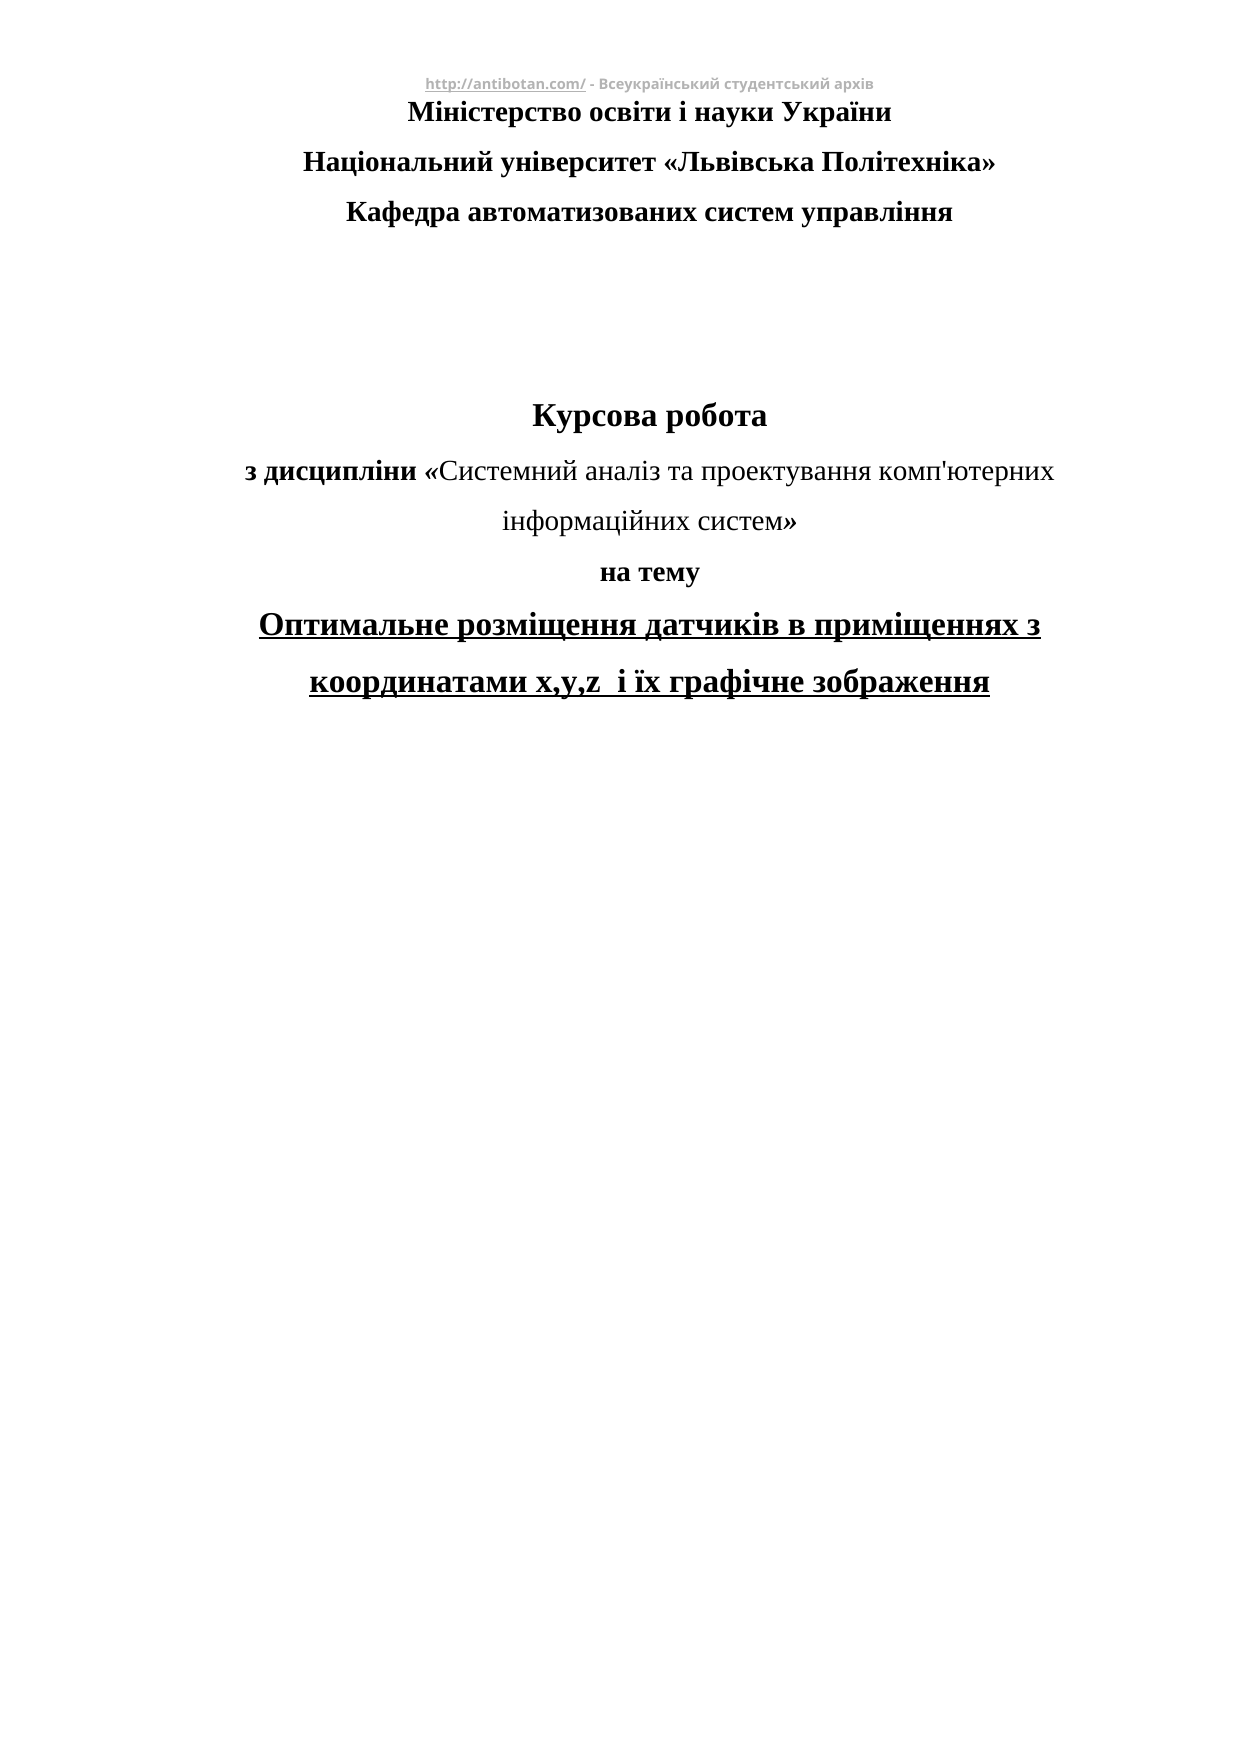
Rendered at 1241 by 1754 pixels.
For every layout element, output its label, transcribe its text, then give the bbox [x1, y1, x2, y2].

text Оптимальне розміщення датчиків в приміщеннях з координатами x,y,z і їх графічне зображення [148, 604, 1152, 700]
text з дисципліни «Системний аналіз та проектування комп'ютерних інформаційних систем» [148, 453, 1152, 537]
text Національний університет «Львівська Політехніка» [148, 144, 1152, 177]
text Курсова робота [148, 396, 1152, 434]
text Кафедра автоматизованих систем управління [148, 194, 1152, 228]
text Міністерство освіти і науки України [148, 94, 1152, 127]
text на тему [148, 554, 1152, 587]
